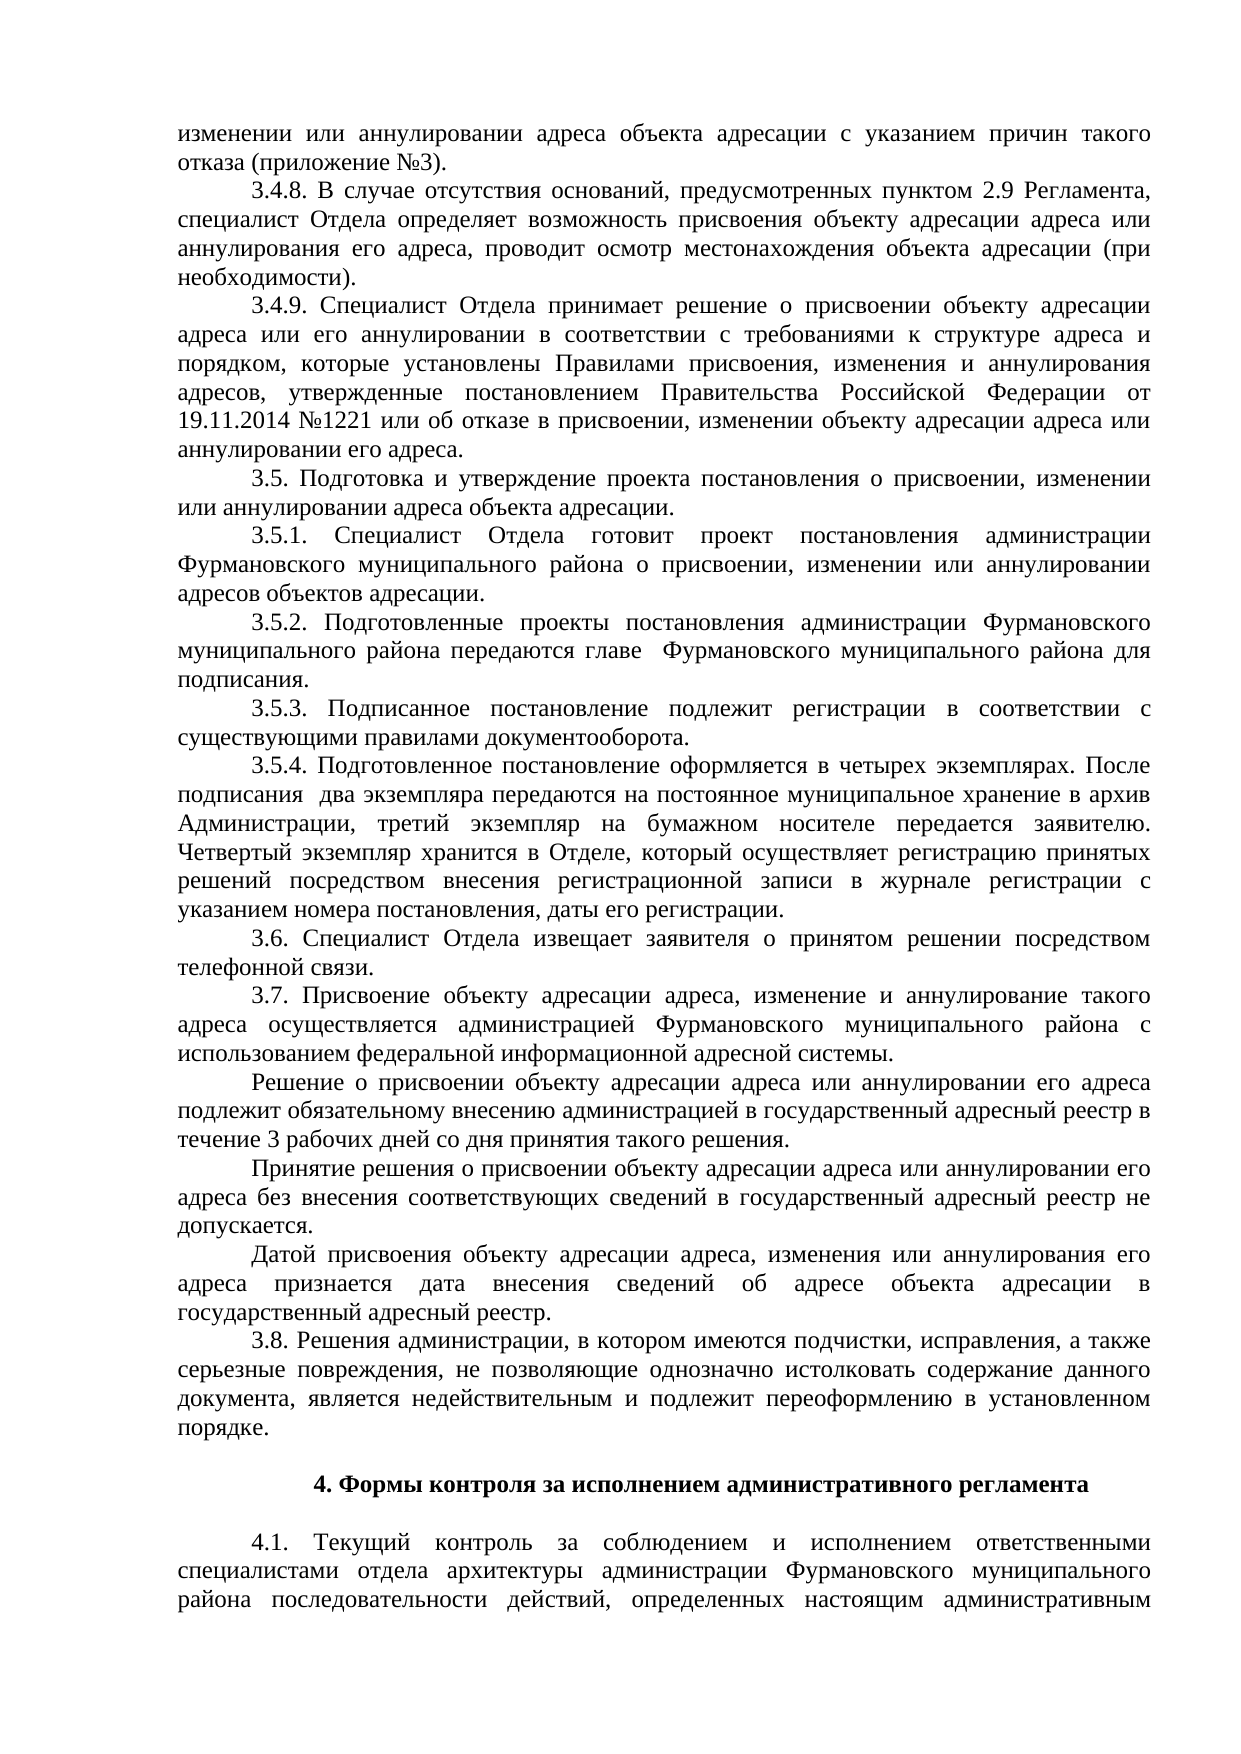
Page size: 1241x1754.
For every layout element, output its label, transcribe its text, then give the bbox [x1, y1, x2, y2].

text 3.5.1. Специалист Отдела готовит проект постановления администрации Фурмановского муниципального района о присвоении, изменении или аннулировании адресов объектов адресации. [177, 521, 1152, 607]
text 3.6. Специалист Отдела извещает заявителя о принятом решении посредством телефонной связи. [177, 923, 1152, 981]
text 3.8. Решения администрации, в котором имеются подчистки, исправления, а также серьезные повреждения, не позволяющие однозначно истолковать содержание данного документа, является недействительным и подлежит переоформлению в установленном порядке. [177, 1326, 1152, 1441]
text 3.5.4. Подготовленное постановление оформляется в четырех экземплярах. После подписания два экземпляра передаются на постоянное муниципальное хранение в архив Администрации, третий экземпляр на бумажном носителе передается заявителю. Четвертый экземпляр хранится в Отделе, который осуществляет регистрацию принятых решений посредством внесения регистрационной записи в журнале регистрации с указанием номера постановления, даты его регистрации. [177, 751, 1152, 923]
text 3.4.9. Специалист Отдела принимает решение о присвоении объекту адресации адреса или его аннулировании в соответствии с требованиями к структуре адреса и порядком, которые установлены Правилами присвоения, изменения и аннулирования адресов, утвержденные постановлением Правительства Российской Федерации от 19.11.2014 №1221 или об отказе в присвоении, изменении объекту адресации адреса или аннулировании его адреса. [177, 291, 1152, 463]
text 3.7. Присвоение объекту адресации адреса, изменение и аннулирование такого адреса осуществляется администрацией Фурмановского муниципального района с использованием федеральной информационной адресной системы. [177, 981, 1152, 1067]
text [177, 118, 1152, 176]
text 4. Формы контроля за исполнением административного регламента [177, 1469, 1152, 1498]
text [177, 1527, 1152, 1613]
text 3.4.8. В случае отсутствия оснований, предусмотренных пунктом 2.9 Регламента, специалист Отдела определяет возможность присвоения объекту адресации адреса или аннулирования его адреса, проводит осмотр местонахождения объекта адресации (при необходимости). [177, 176, 1152, 291]
text Принятие решения о присвоении объекту адресации адреса или аннулировании его адреса без внесения соответствующих сведений в государственный адресный реестр не допускается. [177, 1153, 1152, 1239]
text Решение о присвоении объекту адресации адреса или аннулировании его адреса подлежит обязательному внесению администрацией в государственный адресный реестр в течение 3 рабочих дней со дня принятия такого решения. [177, 1067, 1152, 1153]
text 3.5. Подготовка и утверждение проекта постановления о присвоении, изменении или аннулировании адреса объекта адресации. [177, 463, 1152, 521]
text 3.5.3. Подписанное постановление подлежит регистрации в соответствии с существующими правилами документооборота. [177, 693, 1152, 751]
text 3.5.2. Подготовленные проекты постановления администрации Фурмановского муниципального района передаются главе Фурмановского муниципального района для подписания. [177, 607, 1152, 693]
text Датой присвоения объекту адресации адреса, изменения или аннулирования его адреса признается дата внесения сведений об адресе объекта адресации в государственный адресный реестр. [177, 1239, 1152, 1326]
